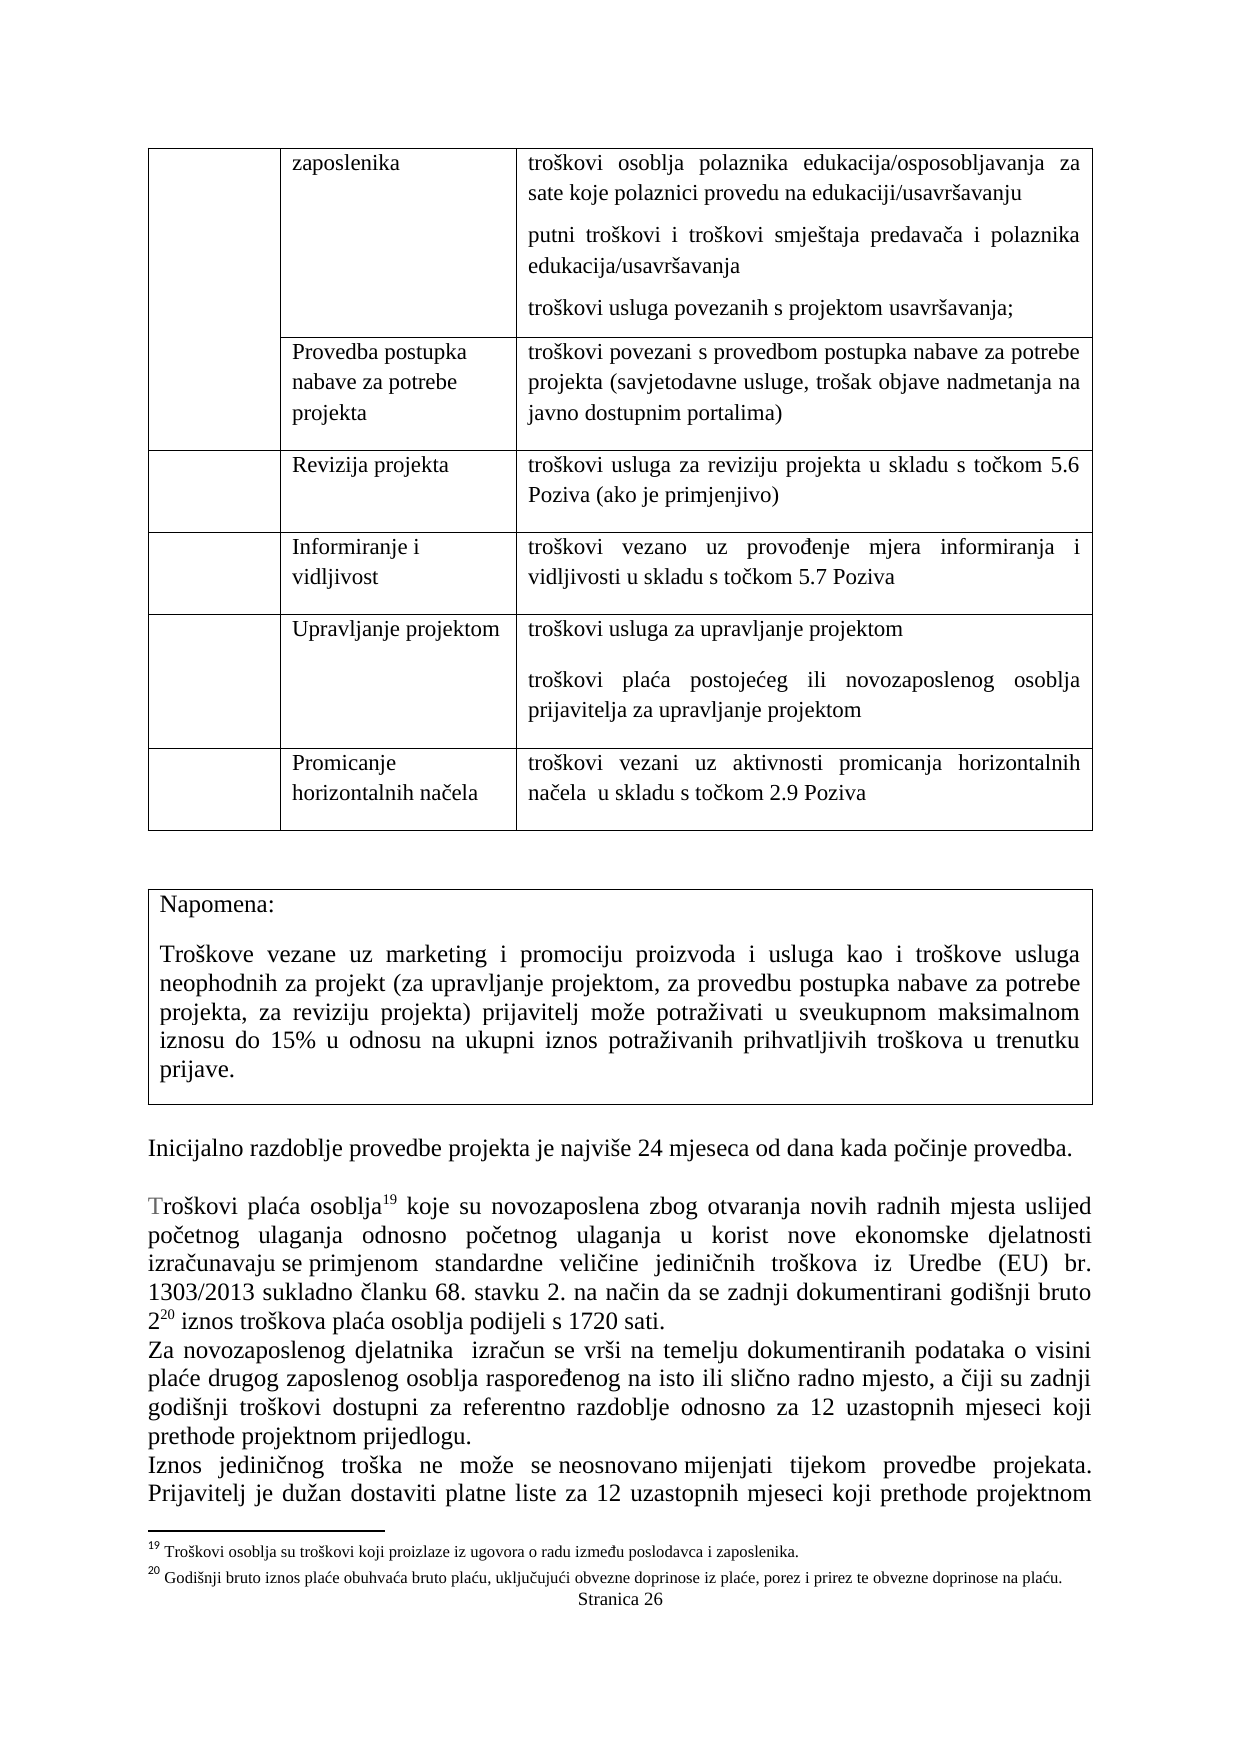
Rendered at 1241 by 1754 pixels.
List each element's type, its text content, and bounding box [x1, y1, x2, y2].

table_cell Revizija projekta [281, 451, 516, 532]
table_cell Promicanje horizontalnih načela [281, 749, 516, 830]
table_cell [517, 149, 1092, 337]
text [148, 1450, 1093, 1507]
table_cell Provedba postupka nabave za potrebe projekta [281, 338, 516, 450]
table_cell troškovi usluga za upravljanje projektom troškovi plaća postojećeg ili novozaposlenog osoblja prijavitelja za upravljanje projektom [517, 615, 1092, 748]
table_cell troškovi vezani uz aktivnosti promicanja horizontalnih načela u skladu s točkom 2.9 Poziva [517, 749, 1092, 830]
table_cell troškovi vezano uz provođenje mjera informiranja i vidljivosti u skladu s točkom 5.7 Poziva [517, 533, 1092, 614]
table_cell [149, 533, 280, 614]
table_cell Upravljanje projektom [281, 615, 516, 748]
table_cell troškovi povezani s provedbom postupka nabave za potrebe projekta (savjetodavne usluge, trošak objave nadmetanja na javno dostupnim portalima) [517, 338, 1092, 450]
text Troškovi plaća osoblja koje su novozaposlena zbog otvaranja novih radnih mjesta uslijed početnog ulaganja odnosno početnog ulaganja u korist nove ekonomske djelatnosti izračunavaju se primjenom standardne veličine jediničnih troškova iz Uredbe (EU) br. 1303/2013 sukladno članku 68. stavku 2. na način da se zadnji dokumentirani godišnji bruto 2 iznos troškova plaća osoblja podijeli s 1720 sati. [148, 1191, 1093, 1335]
table_cell [149, 749, 280, 830]
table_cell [281, 149, 516, 337]
text Inicijalno razdoblje provedbe projekta je najviše 24 mjeseca od dana kada počinje provedba. [148, 1133, 1093, 1162]
table_cell troškovi usluga za reviziju projekta u skladu s točkom 5.6 Poziva (ako je primjenjivo) [517, 451, 1092, 532]
table_cell Informiranje i vidljivost [281, 533, 516, 614]
table_header Napomena: Troškove vezane uz marketing i promociju proizvoda i usluga kao i troškove usluga neophodnih za projekt (za upravljanje projektom, za provedbu postupka nabave za potrebe projekta, za reviziju projekta) prijavitelj može potraživati u sveukupnom maksimalnom iznosu do 15% u odnosu na ukupni iznos potraživanih prihvatljivih troškova u trenutku prijave. [149, 890, 1092, 1104]
text Za novozaposlenog djelatnika izračun se vrši na temelju dokumentiranih podataka o visini plaće drugog zaposlenog osoblja raspoređenog na isto ili slično radno mjesto, a čiji su zadnji godišnji troškovi dostupni za referentno razdoblje odnosno za 12 uzastopnih mjeseci koji prethode projektnom prijedlogu. [148, 1335, 1093, 1450]
table_cell [149, 451, 280, 532]
table_cell [149, 615, 280, 748]
